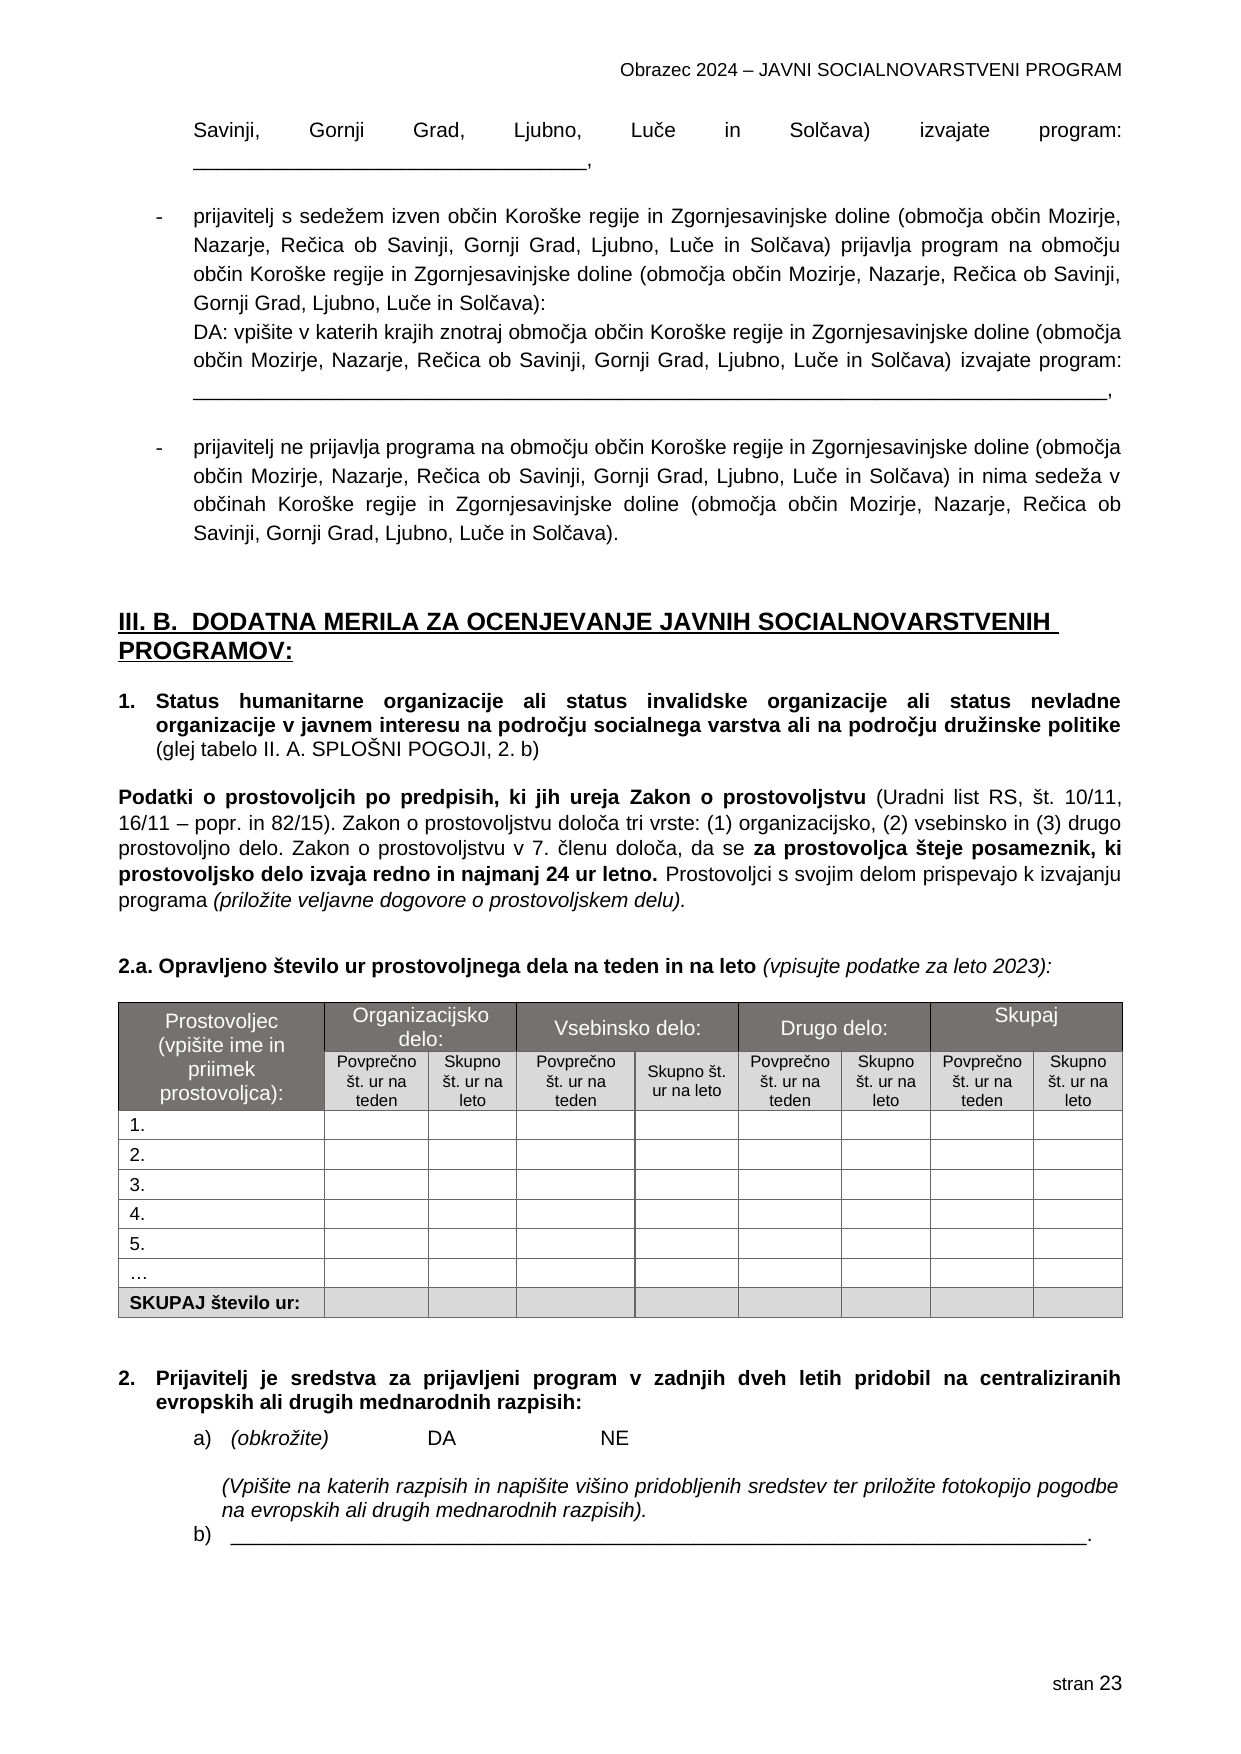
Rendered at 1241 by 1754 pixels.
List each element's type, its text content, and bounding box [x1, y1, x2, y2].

table_cell [325, 1288, 428, 1317]
table_cell [931, 1259, 1033, 1287]
table_cell [842, 1259, 930, 1287]
table_cell [429, 1200, 516, 1228]
list prijavitelj s sedežem izven občin Koroške regije in Zgornjesavinjske doline (območja občin Mozirje, Nazarje, Rečica ob Savinji, Gornji Grad, Ljubno, Luče in Solčava) prijavlja program na območju občin Koroške regije in Zgornjesavinjske doline (območja občin Mozirje, Nazarje, Rečica ob Savinji, Gornji Grad, Ljubno, Luče in Solčava): [156, 204, 1122, 315]
text DA: vpišite v katerih krajih znotraj območja občin Koroške regije in Zgornjesavinjske doline (območja občin Mozirje, Nazarje, Rečica ob Savinji, Gornji Grad, Ljubno, Luče in Solčava) izvajate program: _______________________________________________________________________________, [193, 319, 1122, 401]
table_cell Povprečno št. ur na teden [739, 1052, 841, 1110]
table_cell Povprečno št. ur na teden [517, 1052, 634, 1110]
table_cell 3. [119, 1170, 324, 1198]
table_cell Skupno št. ur na leto [636, 1052, 738, 1110]
table_cell [931, 1288, 1033, 1317]
table_cell [517, 1140, 634, 1169]
table_cell [325, 1229, 428, 1258]
table_cell Skupno št. ur na leto [842, 1052, 930, 1110]
table_cell [931, 1111, 1033, 1139]
table_cell [842, 1229, 930, 1258]
table_cell [739, 1200, 841, 1228]
table_cell [636, 1111, 738, 1139]
table_header Prostovoljec (vpišite ime in priimek prostovoljca): [119, 1003, 324, 1110]
table_cell [517, 1111, 634, 1139]
table_cell Povprečno št. ur na teden [325, 1052, 428, 1110]
table_cell [517, 1229, 634, 1258]
text 2.a. Opravljeno število ur prostovoljnega dela na teden in na leto (vpisujte podatke za leto 2023): [118, 954, 1122, 978]
table_cell Skupno št. ur na leto [1034, 1052, 1122, 1110]
table_cell [739, 1111, 841, 1139]
table_cell [636, 1288, 738, 1317]
subtitle III. B. DODATNA MERILA ZA OCENJEVANJE JAVNIH SOCIALNOVARSTVENIH PROGRAMOV: [118, 607, 1122, 665]
table_cell [636, 1259, 738, 1287]
table_cell … [119, 1259, 324, 1287]
table_cell [429, 1259, 516, 1287]
table_cell [517, 1200, 634, 1228]
table_cell [429, 1170, 516, 1198]
table_cell [1034, 1170, 1122, 1198]
table_cell [842, 1140, 930, 1169]
table_cell [739, 1259, 841, 1287]
table_cell [429, 1140, 516, 1169]
table_cell [636, 1229, 738, 1258]
list (obkrožite) DA NE [193, 1426, 1122, 1450]
table_cell [1034, 1288, 1122, 1317]
table_cell [325, 1200, 428, 1228]
table_cell [842, 1288, 930, 1317]
table_cell [739, 1229, 841, 1258]
table_cell [1034, 1259, 1122, 1287]
list __________________________________________________________________________. [193, 1522, 1122, 1546]
table_cell 1. [119, 1111, 324, 1139]
table_cell [429, 1111, 516, 1139]
table_cell [1034, 1140, 1122, 1169]
table_cell [1034, 1111, 1122, 1139]
table_cell [739, 1170, 841, 1198]
table_cell [429, 1229, 516, 1258]
table_cell [842, 1200, 930, 1228]
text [193, 118, 1122, 171]
table_header Skupaj [931, 1003, 1122, 1051]
table_cell [739, 1140, 841, 1169]
table_cell SKUPAJ število ur: [119, 1288, 324, 1317]
table_cell [636, 1170, 738, 1198]
table_cell Povprečno št. ur na teden [931, 1052, 1033, 1110]
table_header Drugo delo: [739, 1003, 930, 1051]
table_cell 4. [119, 1200, 324, 1228]
list Prijavitelj je sredstva za prijavljeni program v zadnjih dveh letih pridobil na centraliziranih evropskih ali drugih mednarodnih razpisih: [118, 1366, 1122, 1414]
table_cell [517, 1259, 634, 1287]
table_header Vsebinsko delo: [517, 1003, 738, 1051]
text Podatki o prostovoljcih po predpisih, ki jih ureja Zakon o prostovoljstvu (Uradni list RS, št. 10/11, 16/11 – popr. in 82/15). Zakon o prostovoljstvu določa tri vrste: (1) organizacijsko, (2) vsebinsko in (3) drugo prostovoljno delo. Zakon o prostovoljstvu v 7. členu določa, da se za prostovoljca šteje posameznik, ki prostovoljsko delo izvaja redno in najmanj 24 ur letno. Prostovoljci s svojim delom prispevajo k izvajanju programa (priložite veljavne dogovore o prostovoljskem delu). [118, 784, 1122, 912]
table_cell [931, 1170, 1033, 1198]
text (Vpišite na katerih razpisih in napišite višino pridobljenih sredstev ter priložite fotokopijo pogodbe na evropskih ali drugih mednarodnih razpisih). [222, 1474, 1122, 1522]
table_cell [931, 1140, 1033, 1169]
table_cell [1034, 1200, 1122, 1228]
table_cell [325, 1170, 428, 1198]
table_cell [1034, 1229, 1122, 1258]
list Status humanitarne organizacije ali status invalidske organizacije ali status nevladne organizacije v javnem interesu na področju socialnega varstva ali na področju družinske politike (glej tabelo II. A. SPLOŠNI POGOJI, 2. b) [118, 689, 1122, 761]
table_cell [325, 1111, 428, 1139]
table_cell [931, 1200, 1033, 1228]
table_cell [325, 1259, 428, 1287]
table_cell [517, 1170, 634, 1198]
table_cell [739, 1288, 841, 1317]
table_cell [429, 1288, 516, 1317]
table_cell [517, 1288, 634, 1317]
table_cell [636, 1140, 738, 1169]
table_cell [636, 1200, 738, 1228]
table_cell [325, 1140, 428, 1169]
table_cell [931, 1229, 1033, 1258]
table_cell 5. [119, 1229, 324, 1258]
table_cell 2. [119, 1140, 324, 1169]
table_header Organizacijsko delo: [325, 1003, 516, 1051]
table_cell Skupno št. ur na leto [429, 1052, 516, 1110]
list prijavitelj ne prijavlja programa na območju občin Koroške regije in Zgornjesavinjske doline (območja občin Mozirje, Nazarje, Rečica ob Savinji, Gornji Grad, Ljubno, Luče in Solčava) in nima sedeža v občinah Koroške regije in Zgornjesavinjske doline (območja občin Mozirje, Nazarje, Rečica ob Savinji, Gornji Grad, Ljubno, Luče in Solčava). [156, 434, 1122, 545]
table_cell [842, 1111, 930, 1139]
table_cell [842, 1170, 930, 1198]
